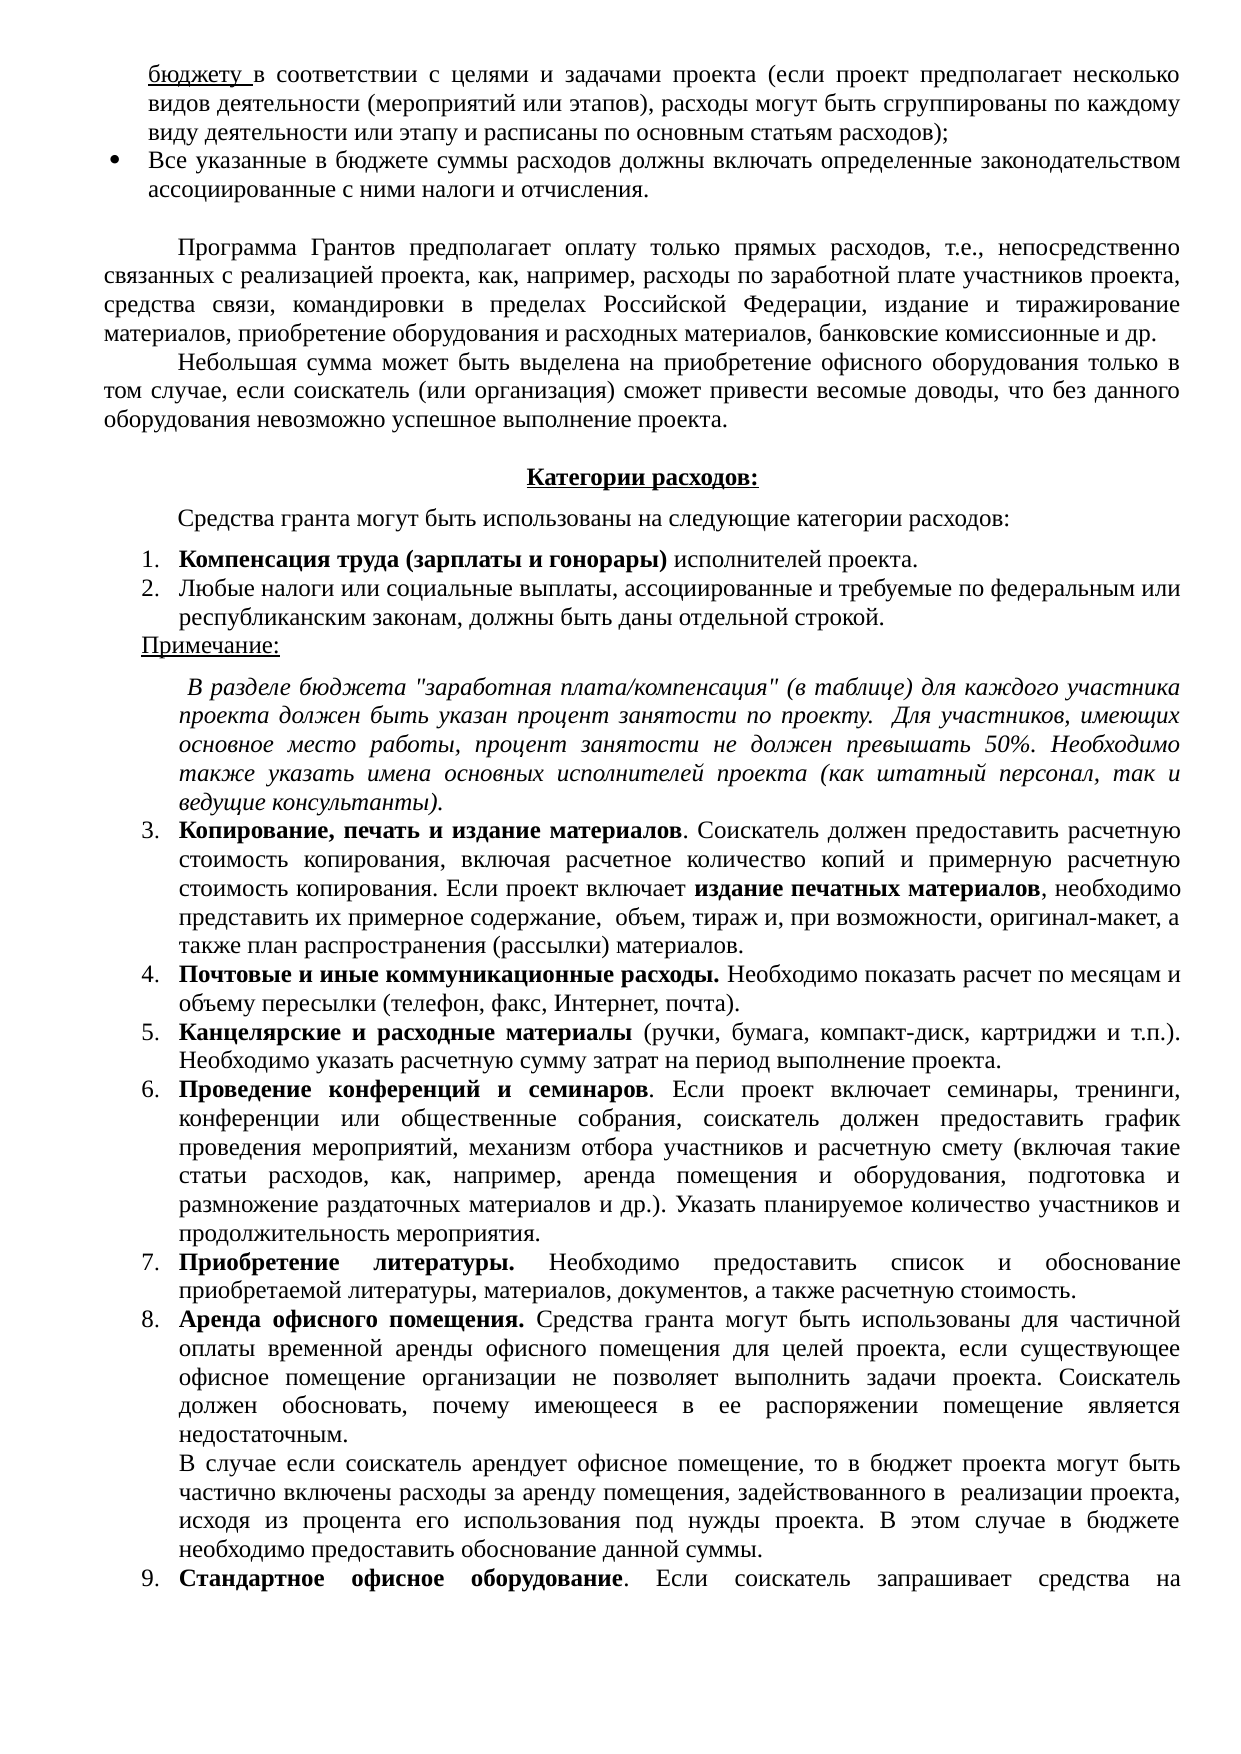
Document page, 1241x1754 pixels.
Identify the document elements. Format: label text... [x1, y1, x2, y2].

text В разделе бюджета "заработная плата/компенсация" (в таблице) для каждого участника проекта должен быть указан процент занятости по проекту. Для участников, имеющих основное место работы, процент занятости не должен превышать 50%. Необходимо также указать имена основных исполнителей проекта (как штатный персонал, так и ведущие консультанты). [178, 672, 1181, 815]
list Почтовые и иные коммуникационные расходы. Необходимо показать расчет по месяцам и объему пересылки (телефон, факс, Интернет, почта). [141, 959, 1181, 1017]
list Копирование, печать и издание материалов. Соискатель должен предоставить расчетную стоимость копирования, включая расчетное количество копий и примерную расчетную стоимость копирования. Если проект включает издание печатных материалов, необходимо представить их примерное содержание, объем, тираж и, при возможности, оригинал-макет, а также план распространения (рассылки) материалов. [141, 815, 1181, 959]
list Аренда офисного помещения. Средства гранта могут быть использованы для частичной оплаты временной аренды офисного помещения для целей проекта, если существующее офисное помещение организации не позволяет выполнить задачи проекта. Соискатель должен обосновать, почему имеющееся в ее распоряжении помещение является недостаточным. [141, 1304, 1181, 1448]
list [110, 59, 1181, 145]
list Любые налоги или социальные выплаты, ассоциированные и требуемые по федеральным или республиканским законам, должны быть даны отдельной строкой. [141, 573, 1181, 630]
list Компенсация труда (зарплаты и гонорары) исполнителей проекта. [141, 544, 1181, 573]
text Примечание: [141, 630, 1181, 659]
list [141, 1563, 1181, 1592]
text Категории расходов: [103, 462, 1181, 490]
text Программа Грантов предполагает оплату только прямых расходов, т.е., непосредственно связанных с реализацией проекта, как, например, расходы по заработной плате участников проекта, средства связи, командировки в пределах Российской Федерации, издание и тиражирование материалов, приобретение оборудования и расходных материалов, банковские комиссионные и др. [103, 232, 1181, 347]
list Все указанные в бюджете суммы расходов должны включать определенные законодательством ассоциированные с ними налоги и отчисления. [110, 145, 1181, 203]
list Канцелярские и расходные материалы (ручки, бумага, компакт-диск, картриджи и т.п.). Необходимо указать расчетную сумму затрат на период выполнение проекта. [141, 1017, 1181, 1074]
text Небольшая сумма может быть выделена на приобретение офисного оборудования только в том случае, если соискатель (или организация) сможет привести весомые доводы, что без данного оборудования невозможно успешное выполнение проекта. [103, 347, 1181, 433]
list Проведение конференций и семинаров. Если проект включает семинары, тренинги, конференции или общественные собрания, соискатель должен предоставить график проведения мероприятий, механизм отбора участников и расчетную смету (включая такие статьи расходов, как, например, аренда помещения и оборудования, подготовка и размножение раздаточных материалов и др.). Указать планируемое количество участников и продолжительность мероприятия. [141, 1074, 1181, 1247]
text Средства гранта могут быть использованы на следующие категории расходов: [103, 503, 1181, 532]
list Приобретение литературы. Необходимо предоставить список и обоснование приобретаемой литературы, материалов, документов, а также расчетную стоимость. [141, 1247, 1181, 1304]
text В случае если соискатель арендует офисное помещение, то в бюджет проекта могут быть частично включены расходы за аренду помещения, задействованного в реализации проекта, исходя из процента его использования под нужды проекта. В этом случае в бюджете необходимо предоставить обоснование данной суммы. [178, 1448, 1181, 1563]
